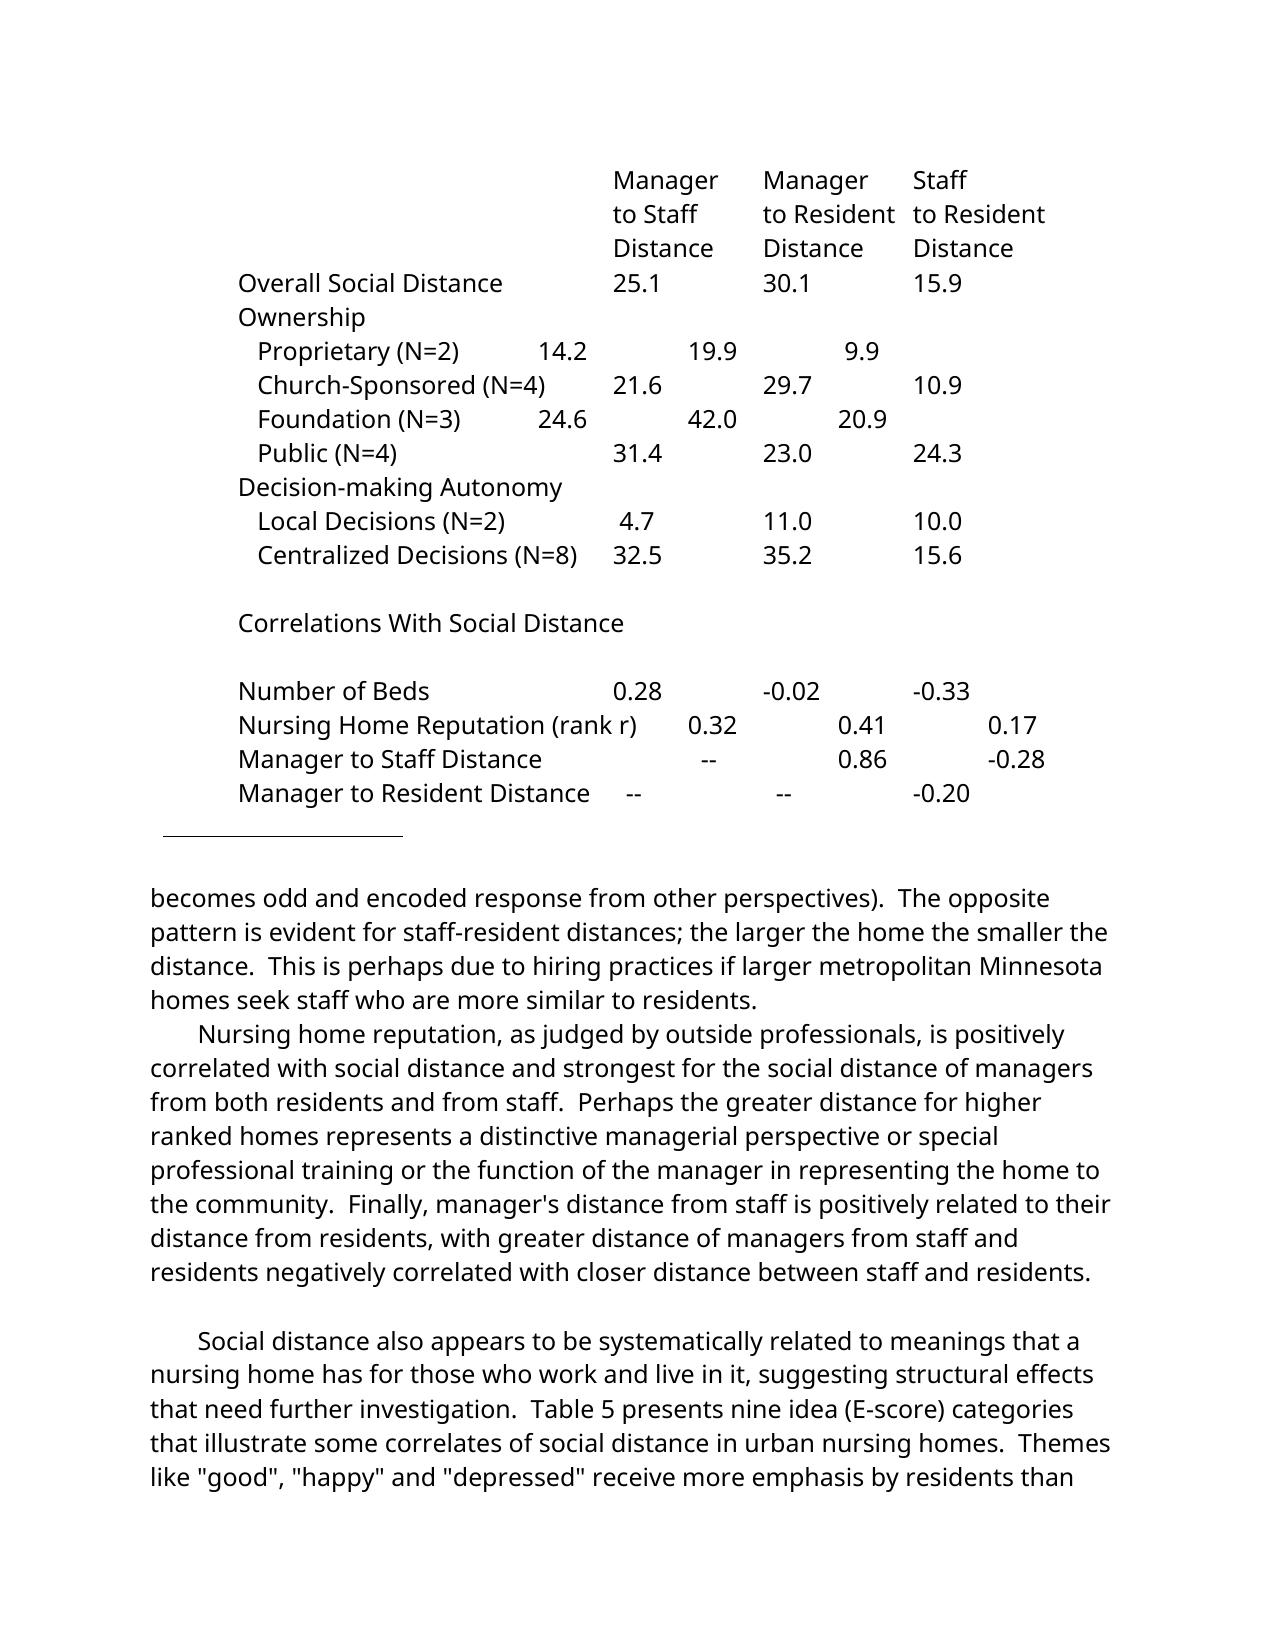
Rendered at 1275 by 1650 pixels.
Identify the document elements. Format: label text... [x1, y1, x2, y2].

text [150, 1323, 1125, 1493]
text Nursing home reputation, as judged by outside professionals, is positively correlated with social distance and strongest for the social distance of managers from both residents and from staff. Perhaps the greater distance for higher ranked homes represents a distinctive managerial perspective or special professional training or the function of the manager in representing the home to the community. Finally, manager's distance from staff is positively related to their distance from residents, with greater distance of managers from staff and residents negatively correlated with closer distance between staff and residents. [150, 1017, 1125, 1289]
text Correlations with the number of beds in a home show that managers in larger homes are more remote structurally and in the perspectives they share with those in other statuses. This would create a sense of remoteness and dissimilarity among statuses, and impede open discussion (what is clear expression for one becomes odd and encoded response from other perspectives). The opposite pattern is evident for staff-resident distances; the larger the home the smaller the distance. This is perhaps due to hiring practices if larger metropolitan Minnesota homes seek staff who are more similar to residents. [150, 855, 1125, 1017]
